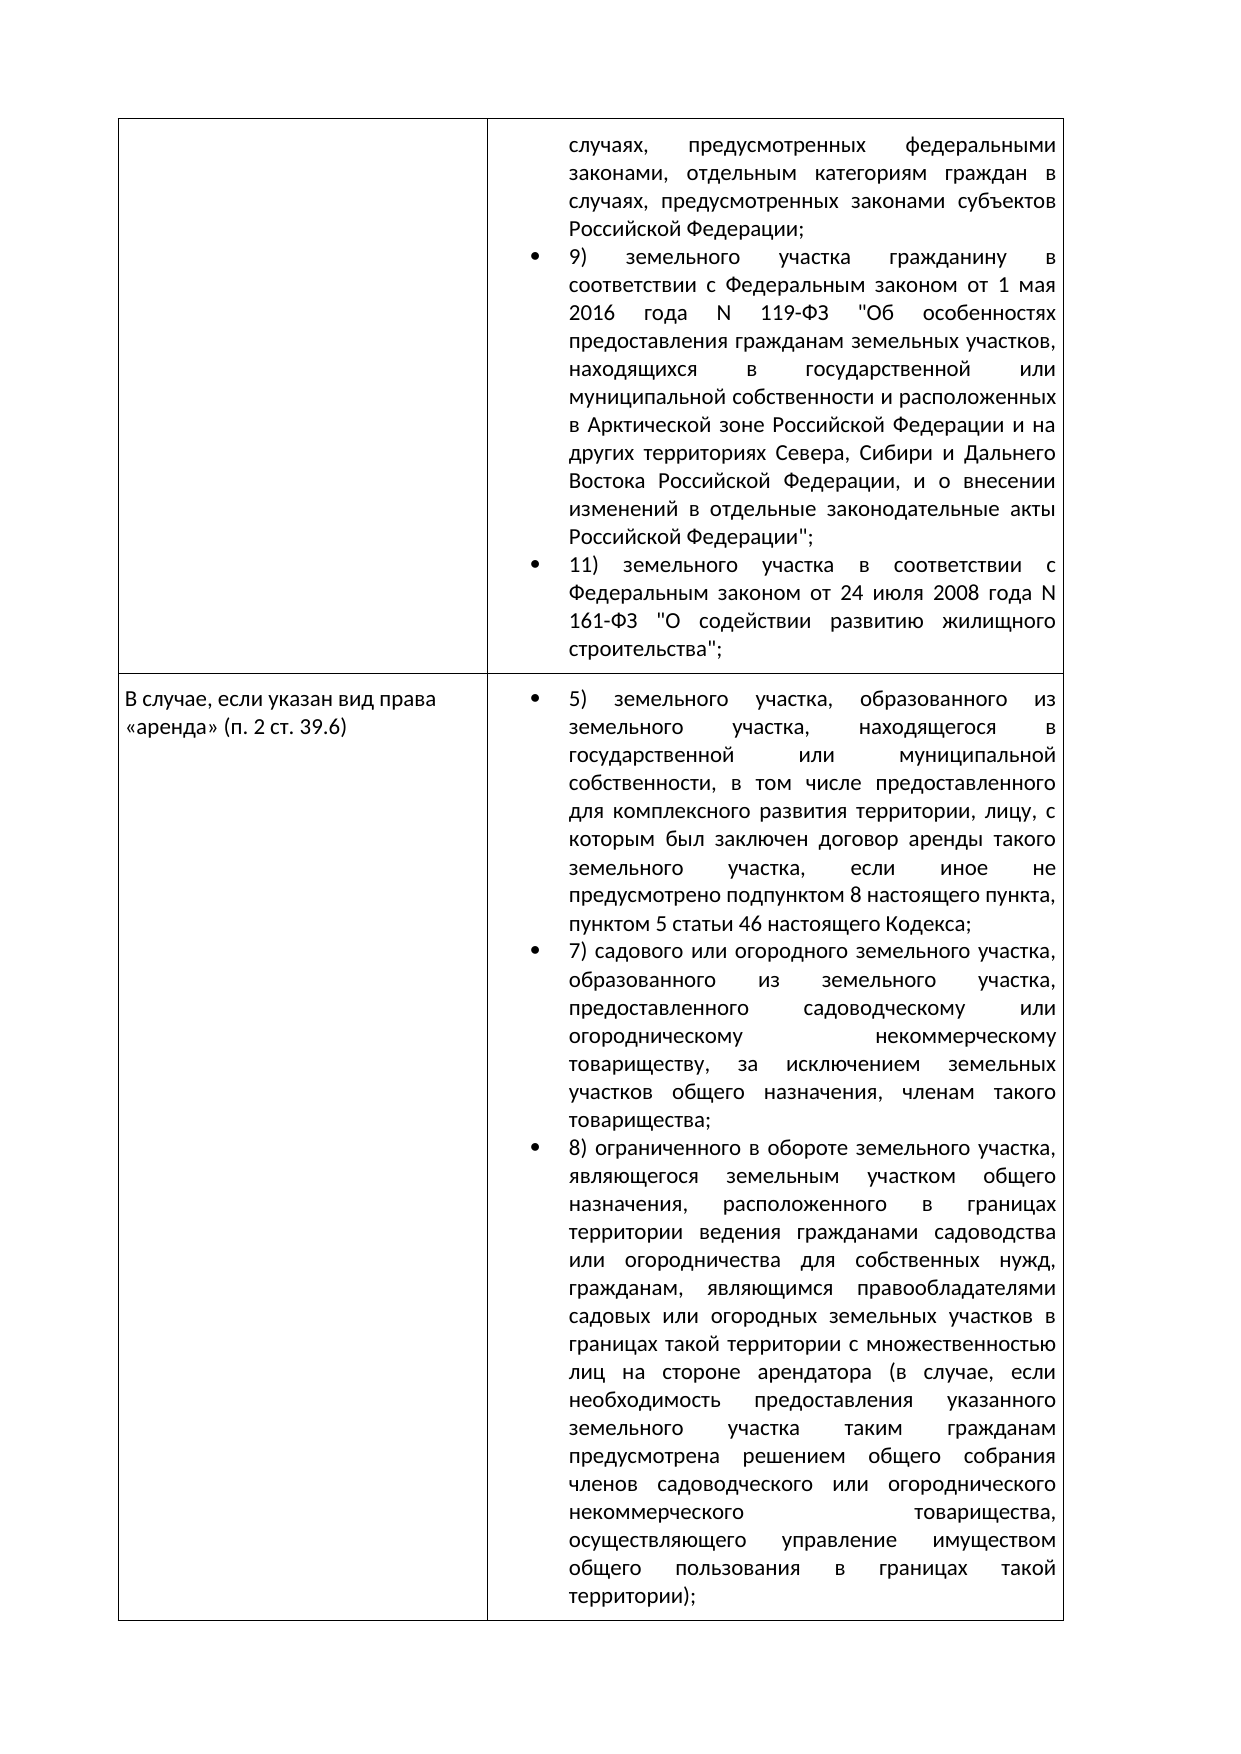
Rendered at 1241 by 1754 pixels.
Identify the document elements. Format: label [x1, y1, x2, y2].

table_cell [119, 119, 487, 673]
table_cell [488, 674, 1063, 1620]
table_cell [119, 674, 487, 1620]
table_cell [488, 119, 1063, 673]
